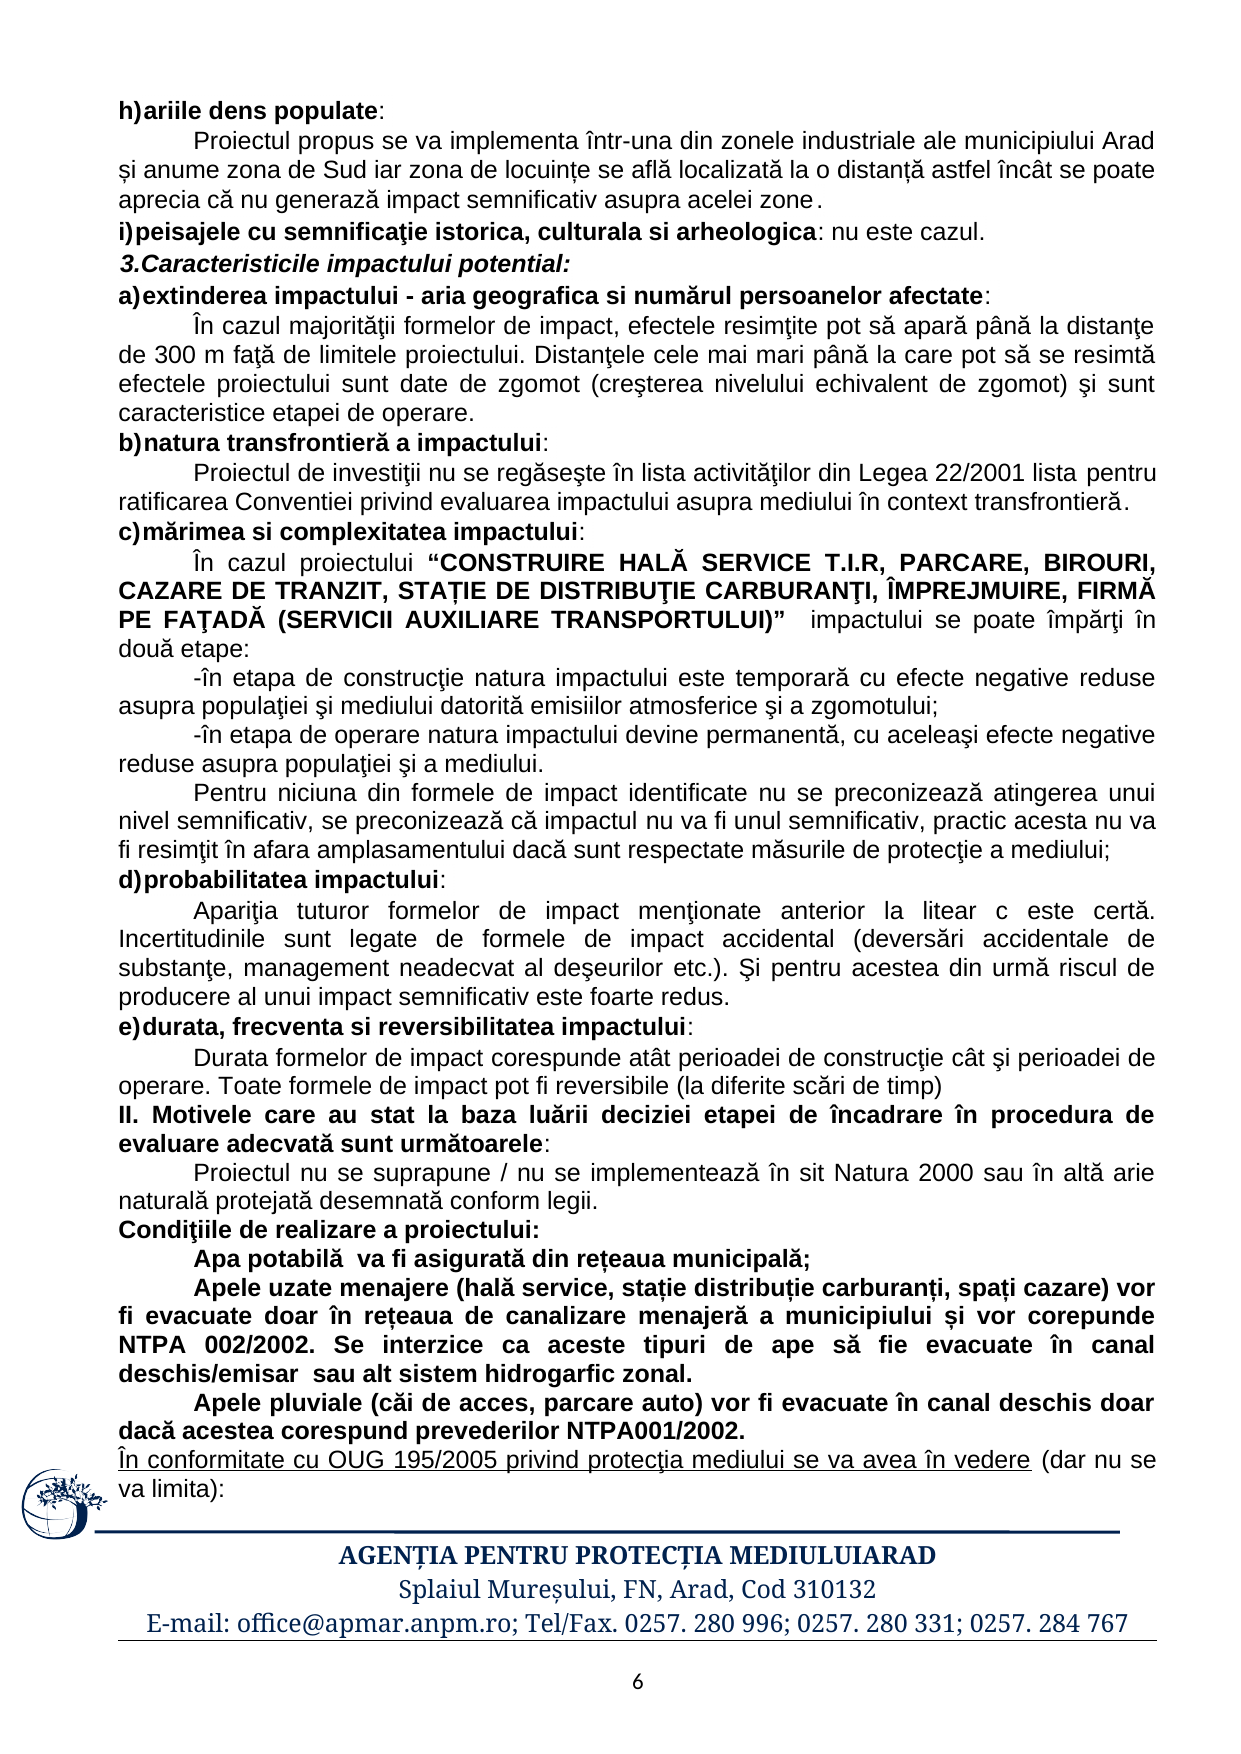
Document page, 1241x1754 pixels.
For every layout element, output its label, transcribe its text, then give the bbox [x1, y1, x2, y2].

text Proiectul de investiţii nu se regăseşte în lista activităţilor din Legea 22/2001 lista pentru ratificarea Conventiei privind evaluarea impactului asupra mediului în context transfrontieră. [118, 458, 1157, 516]
text e)durata, frecventa si reversibilitatea impactului: [118, 1011, 1157, 1043]
text d)probabilitatea impactului: [118, 864, 1157, 896]
text În cazul majorităţii formelor de impact, efectele resimţite pot să apară până la distanţe de 300 m faţă de limitele proiectului. Distanţele cele mai mari până la care pot să se resimtă efectele proiectului sunt date de zgomot (creşterea nivelului echivalent de zgomot) şi sunt caracteristice etapei de operare. [118, 311, 1157, 426]
text Apele uzate menajere (hală service, stație distribuție carburanți, spați cazare) vor fi evacuate doar în rețeaua de canalizare menajeră a municipiului și vor corepunde NTPA 002/2002. Se interzice ca aceste tipuri de ape să fie evacuate în canal deschis/emisar sau alt sistem hidrogarfic zonal. [118, 1273, 1157, 1388]
text h)ariile dens populate: [118, 94, 1157, 126]
text Apa potabilă va fi asigurată din rețeaua municipală; [118, 1244, 1157, 1273]
text a)extinderea impactului - aria geografica si numărul persoanelor afectate: [118, 279, 1157, 311]
text II. Motivele care au stat la baza luării deciziei etapei de încadrare în procedura de evaluare adecvată sunt următoarele: [118, 1100, 1157, 1158]
text Proiectul propus se va implementa într-una din zonele industriale ale municipiului Arad și anume zona de Sud iar zona de locuințe se află localizată la o distanță astfel încât se poate aprecia că nu generază impact semnificativ asupra acelei zone. [118, 126, 1157, 216]
text Proiectul nu se suprapune / nu se implementează în sit Natura 2000 sau în altă arie naturală protejată desemnată conform legii. [118, 1158, 1157, 1215]
text Condiţiile de realizare a proiectului: [118, 1215, 1157, 1244]
text Apariţia tuturor formelor de impact menţionate anterior la litear c este certă. Incertitudinile sunt legate de formele de impact accidental (deversări accidentale de substanţe, management neadecvat al deşeurilor etc.). Şi pentru acestea din urmă riscul de producere al unui impact semnificativ este foarte redus. [118, 896, 1157, 1011]
text 3.Caracteristicile impactului potential: [118, 248, 1157, 279]
text c)mărimea si complexitatea impactului: [118, 516, 1157, 548]
text În conformitate cu OUG 195/2005 privind protecţia mediului se va avea în vedere (dar nu se va limita): [118, 1445, 1157, 1503]
text În cazul proiectului “CONSTRUIRE HALĂ SERVICE T.I.R, PARCARE, BIROURI, CAZARE DE TRANZIT, STAȚIE DE DISTRIBUŢIE CARBURANŢI, ÎMPREJMUIRE, FIRMĂ PE FAŢADĂ (SERVICII AUXILIARE TRANSPORTULUI)” impactului se poate împărţi în două etape: [118, 548, 1157, 663]
text Durata formelor de impact corespunde atât perioadei de construcţie cât şi perioadei de operare. Toate formele de impact pot fi reversibile (la diferite scări de timp) [118, 1043, 1157, 1100]
text Apele pluviale (căi de acces, parcare auto) vor fi evacuate în canal deschis doar dacă acestea corespund prevederilor NTPA001/2002. [118, 1388, 1157, 1445]
text -în etapa de operare natura impactului devine permanentă, cu aceleaşi efecte negative reduse asupra populaţiei şi a mediului. [118, 720, 1157, 778]
text -în etapa de construcţie natura impactului este temporară cu efecte negative reduse asupra populaţiei şi mediului datorită emisiilor atmosferice şi a zgomotului; [118, 663, 1157, 720]
text i)peisajele cu semnificaţie istorica, culturala si arheologica: nu este cazul. [118, 216, 1157, 248]
text b)natura transfrontieră a impactului: [118, 426, 1157, 458]
text Pentru niciuna din formele de impact identificate nu se preconizează atingerea unui nivel semnificativ, se preconizează că impactul nu va fi unul semnificativ, practic acesta nu va fi resimţit în afara amplasamentului dacă sunt respectate măsurile de protecţie a mediului; [118, 778, 1157, 864]
